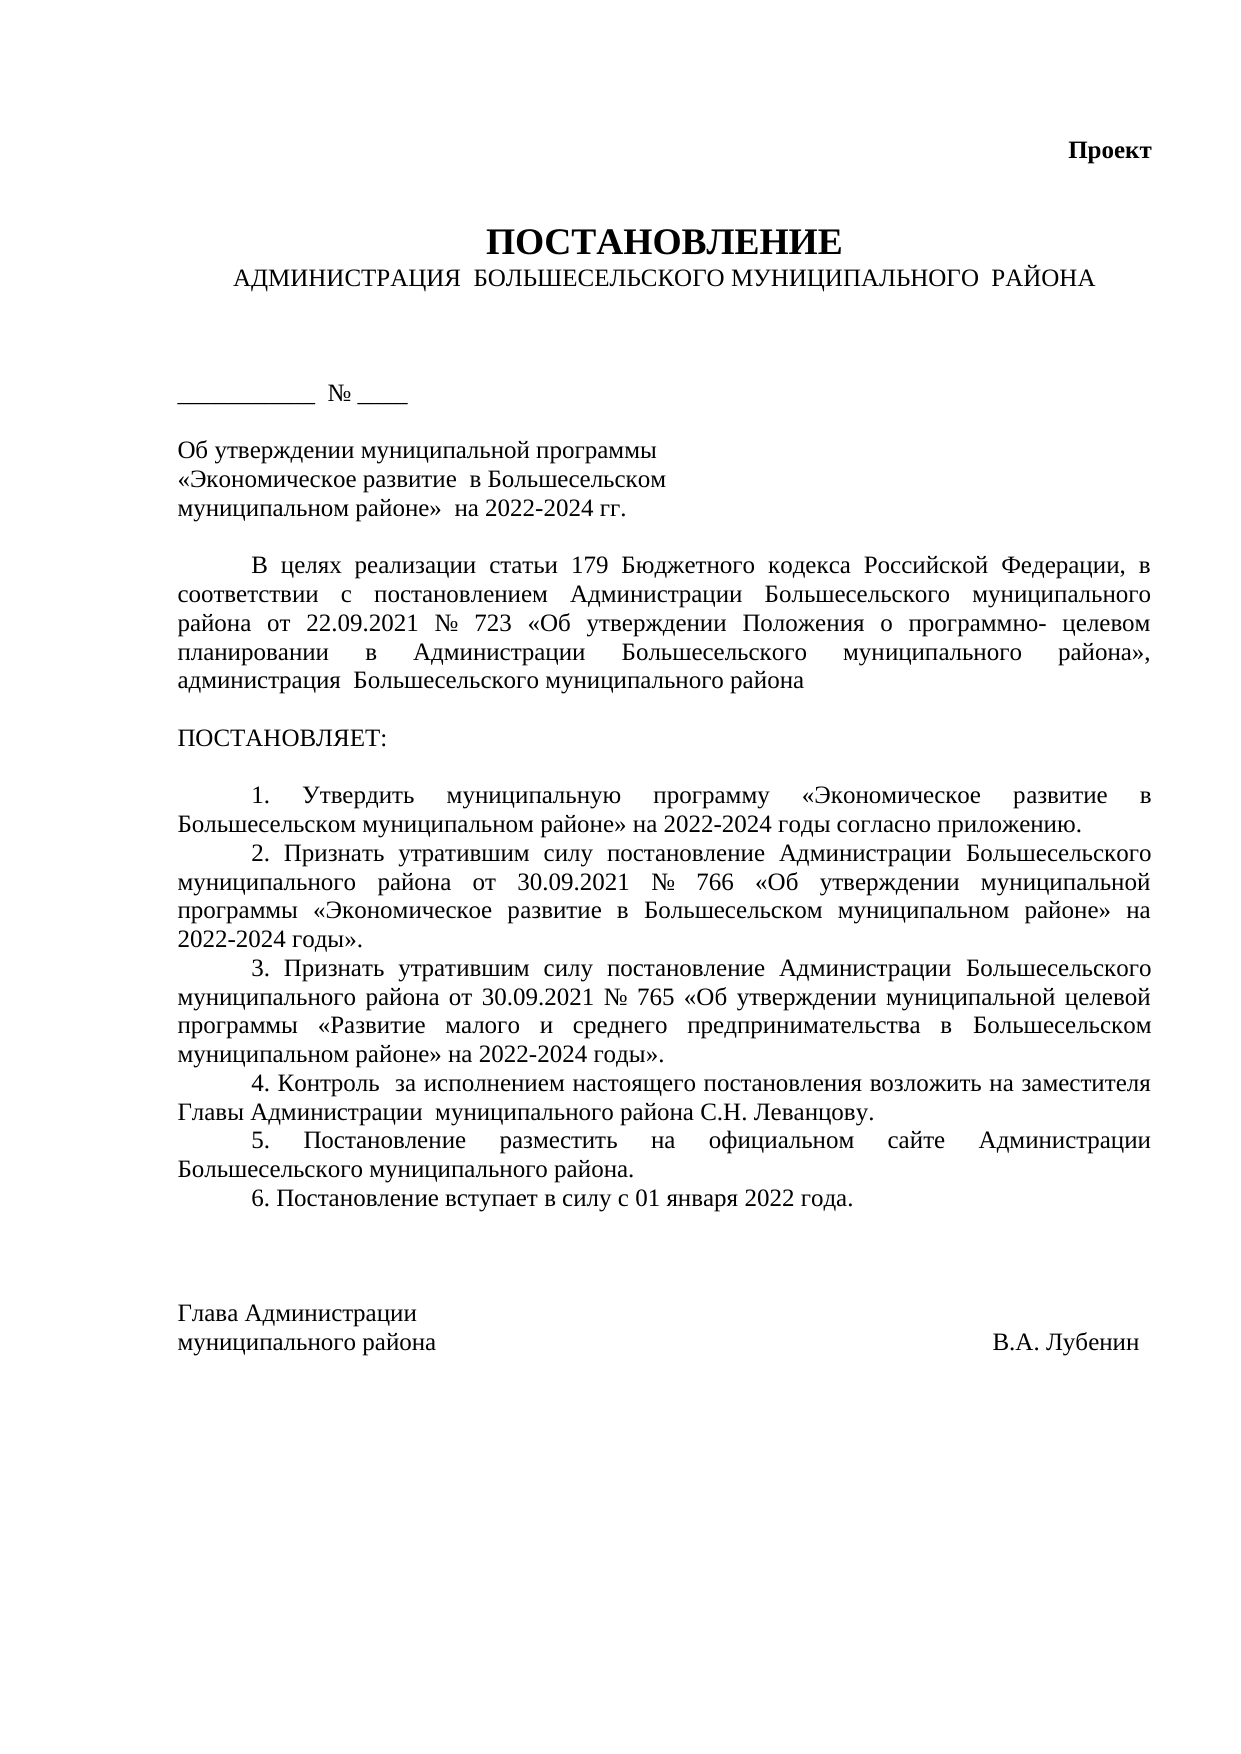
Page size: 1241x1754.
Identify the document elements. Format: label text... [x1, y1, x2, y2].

text 5. Постановление разместить на официальном сайте Администрации Большесельского муниципального района. [177, 1125, 1152, 1183]
text Об утверждении муниципальной программы [177, 435, 1152, 464]
text 4. Контроль за исполнением настоящего постановления возложить на заместителя Главы Администрации муниципального района С.Н. Леванцову. [177, 1068, 1152, 1125]
text Глава Администрации [177, 1298, 1152, 1327]
text муниципальном районе» на 2022-2024 гг. [177, 493, 1152, 522]
text «Экономическое развитие в Большесельском [177, 464, 1152, 493]
text 1. Утвердить муниципальную программу «Экономическое развитие в Большесельском муниципальном районе» на 2022-2024 годы согласно приложению. [177, 780, 1152, 838]
text Проект [177, 135, 1152, 164]
text ПОСТАНОВЛЯЕТ: [177, 723, 1152, 752]
text В целях реализации статьи 179 Бюджетного кодекса Российской Федерации, в соответствии с постановлением Администрации Большесельского муниципального района от 22.09.2021 № 723 «Об утверждении Положения о программно- целевом планировании в Администрации Большесельского муниципального района», администрация Большесельского муниципального района [177, 550, 1152, 694]
text 6. Постановление вступает в силу с 01 января 2022 года. [177, 1183, 1152, 1212]
subtitle ПОСТАНОВЛЕНИЕ [177, 220, 1152, 263]
text 2. Признать утратившим силу постановление Администрации Большесельского муниципального района от 30.09.2021 № 766 «Об утверждении муниципальной программы «Экономическое развитие в Большесельском муниципальном районе» на 2022-2024 годы». [177, 838, 1152, 953]
text муниципального района В.А. Лубенин [177, 1327, 1152, 1355]
text 3. Признать утратившим силу постановление Администрации Большесельского муниципального района от 30.09.2021 № 765 «Об утверждении муниципальной целевой программы «Развитие малого и среднего предпринимательства в Большесельском муниципальном районе» на 2022-2024 годы». [177, 953, 1152, 1068]
text ___________ № ____ [177, 378, 1152, 407]
text АДМИНИСТРАЦИЯ БОЛЬШЕСЕЛЬСКОГО МУНИЦИПАЛЬНОГО РАЙОНА [177, 263, 1152, 292]
